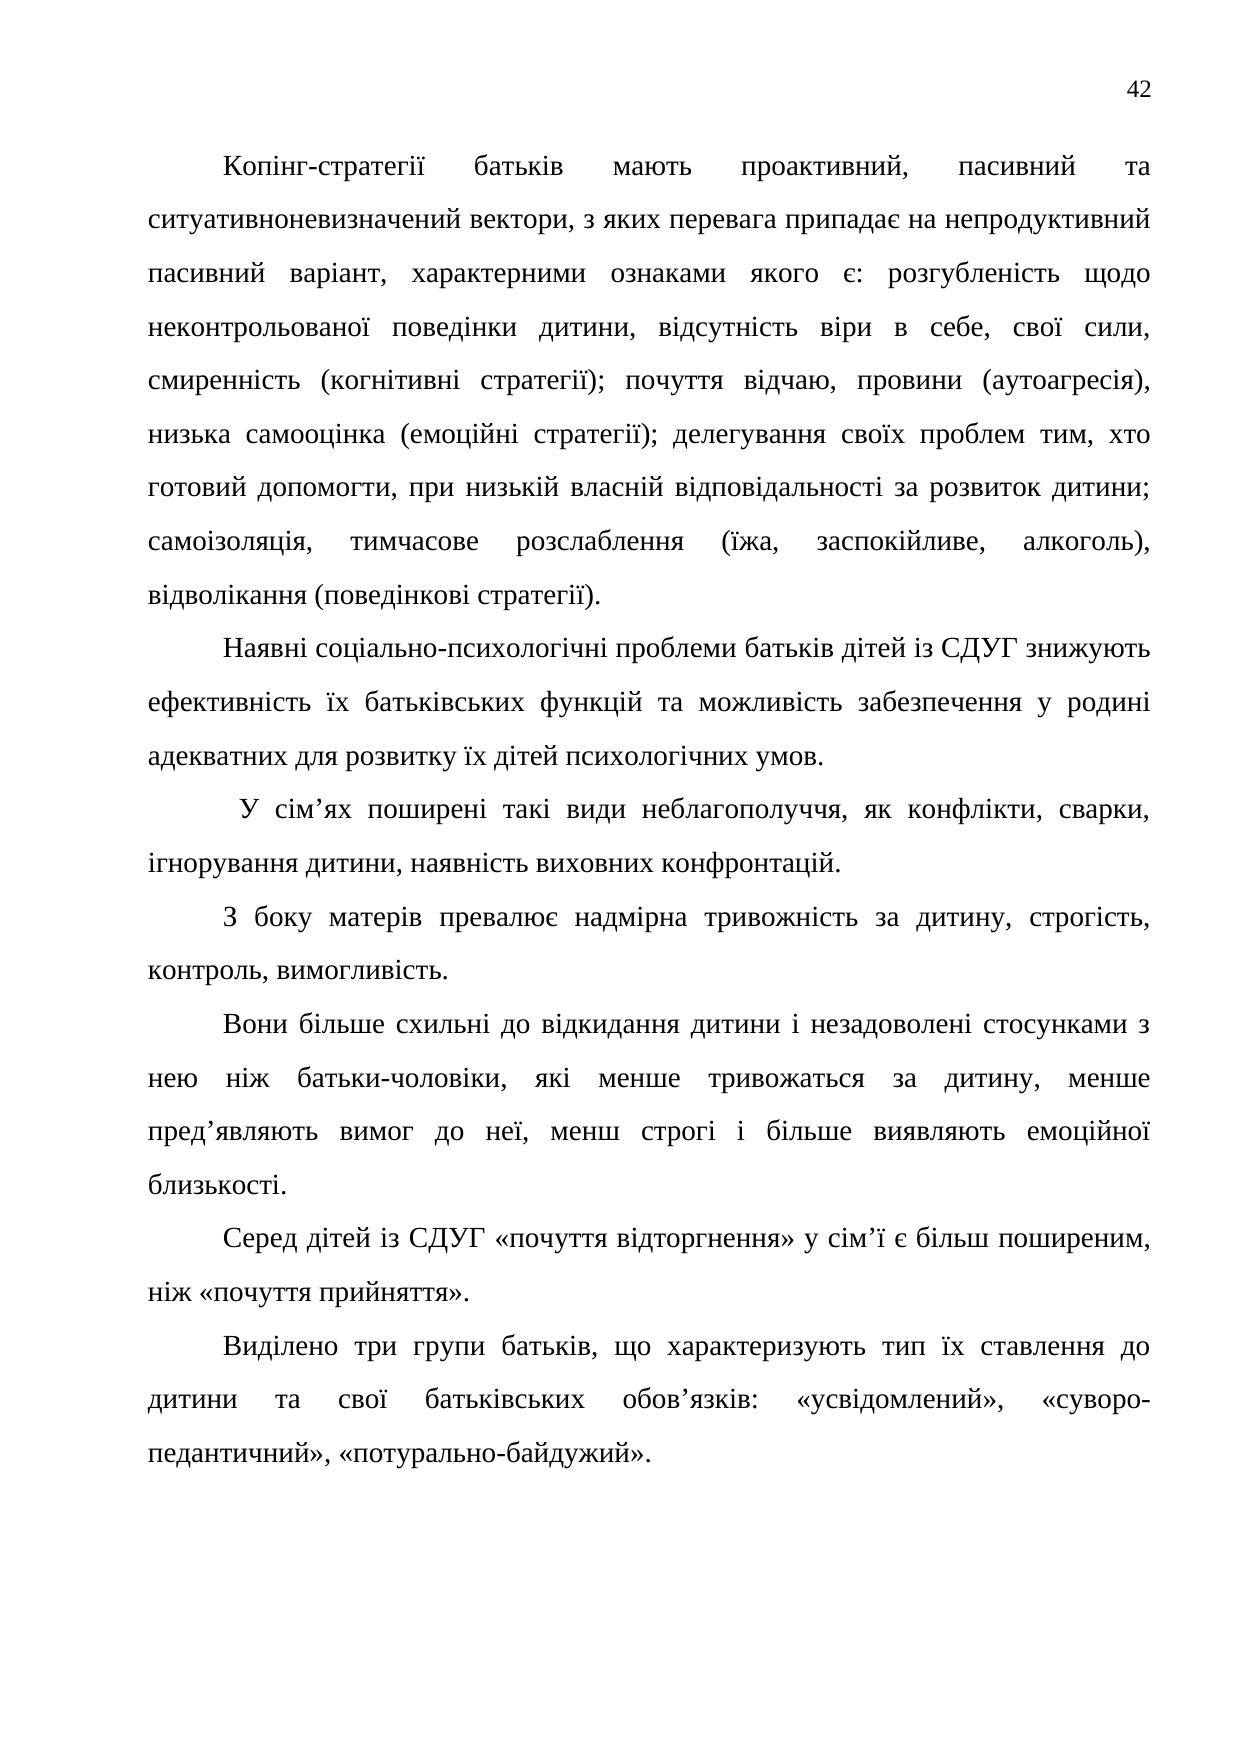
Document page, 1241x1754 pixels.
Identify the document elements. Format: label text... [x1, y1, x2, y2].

text Наявні соціально-психологічні проблеми батьків дітей із СДУГ знижують ефективність їх батьківських функцій та можливість забезпечення у родині адекватних для розвитку їх дітей психологічних умов. [148, 631, 1152, 771]
text Виділено три групи батьків, що характеризують тип їх ставлення до дитини та свої батьківських обов’язків: «усвідомлений», «суворо-педантичний», «потурально-байдужий». [148, 1328, 1152, 1469]
text Вони більше схильні до відкидання дитини і незадоволені стосунками з нею ніж батьки-чоловіки, які менше тривожаться за дитину, менше пред’являють вимог до неї, менш строгі і більше виявляють емоційної близькості. [148, 1006, 1152, 1201]
text З боку матерів превалює надмірна тривожність за дитину, строгість, контроль, вимогливість. [148, 899, 1152, 986]
text У сім’ях поширені такі види неблагополуччя, як конфлікти, сварки, ігнорування дитини, наявність виховних конфронтацій. [148, 791, 1152, 879]
text Копінг-стратегії батьків мають проактивний, пасивний та ситуативноневизначений вектори, з яких перевага припадає на непродуктивний пасивний варіант, характерними ознаками якого є: розгубленість щодо неконтрольованої поведінки дитини, відсутність віри в себе, свої сили, смиренність (когнітивні стратегії); почуття відчаю, провини (аутоагресія), низька самооцінка (емоційні стратегії); делегування своїх проблем тим, хто готовий допомогти, при низькій власній відповідальності за розвиток дитини; самоізоляція, тимчасове розслаблення (їжа, заспокійливе, алкоголь), відволікання (поведінкові стратегії). [148, 148, 1152, 610]
text Серед дітей із СДУГ «почуття відторгнення» у сім’ї є більш поширеним, ніж «почуття прийняття». [148, 1221, 1152, 1308]
